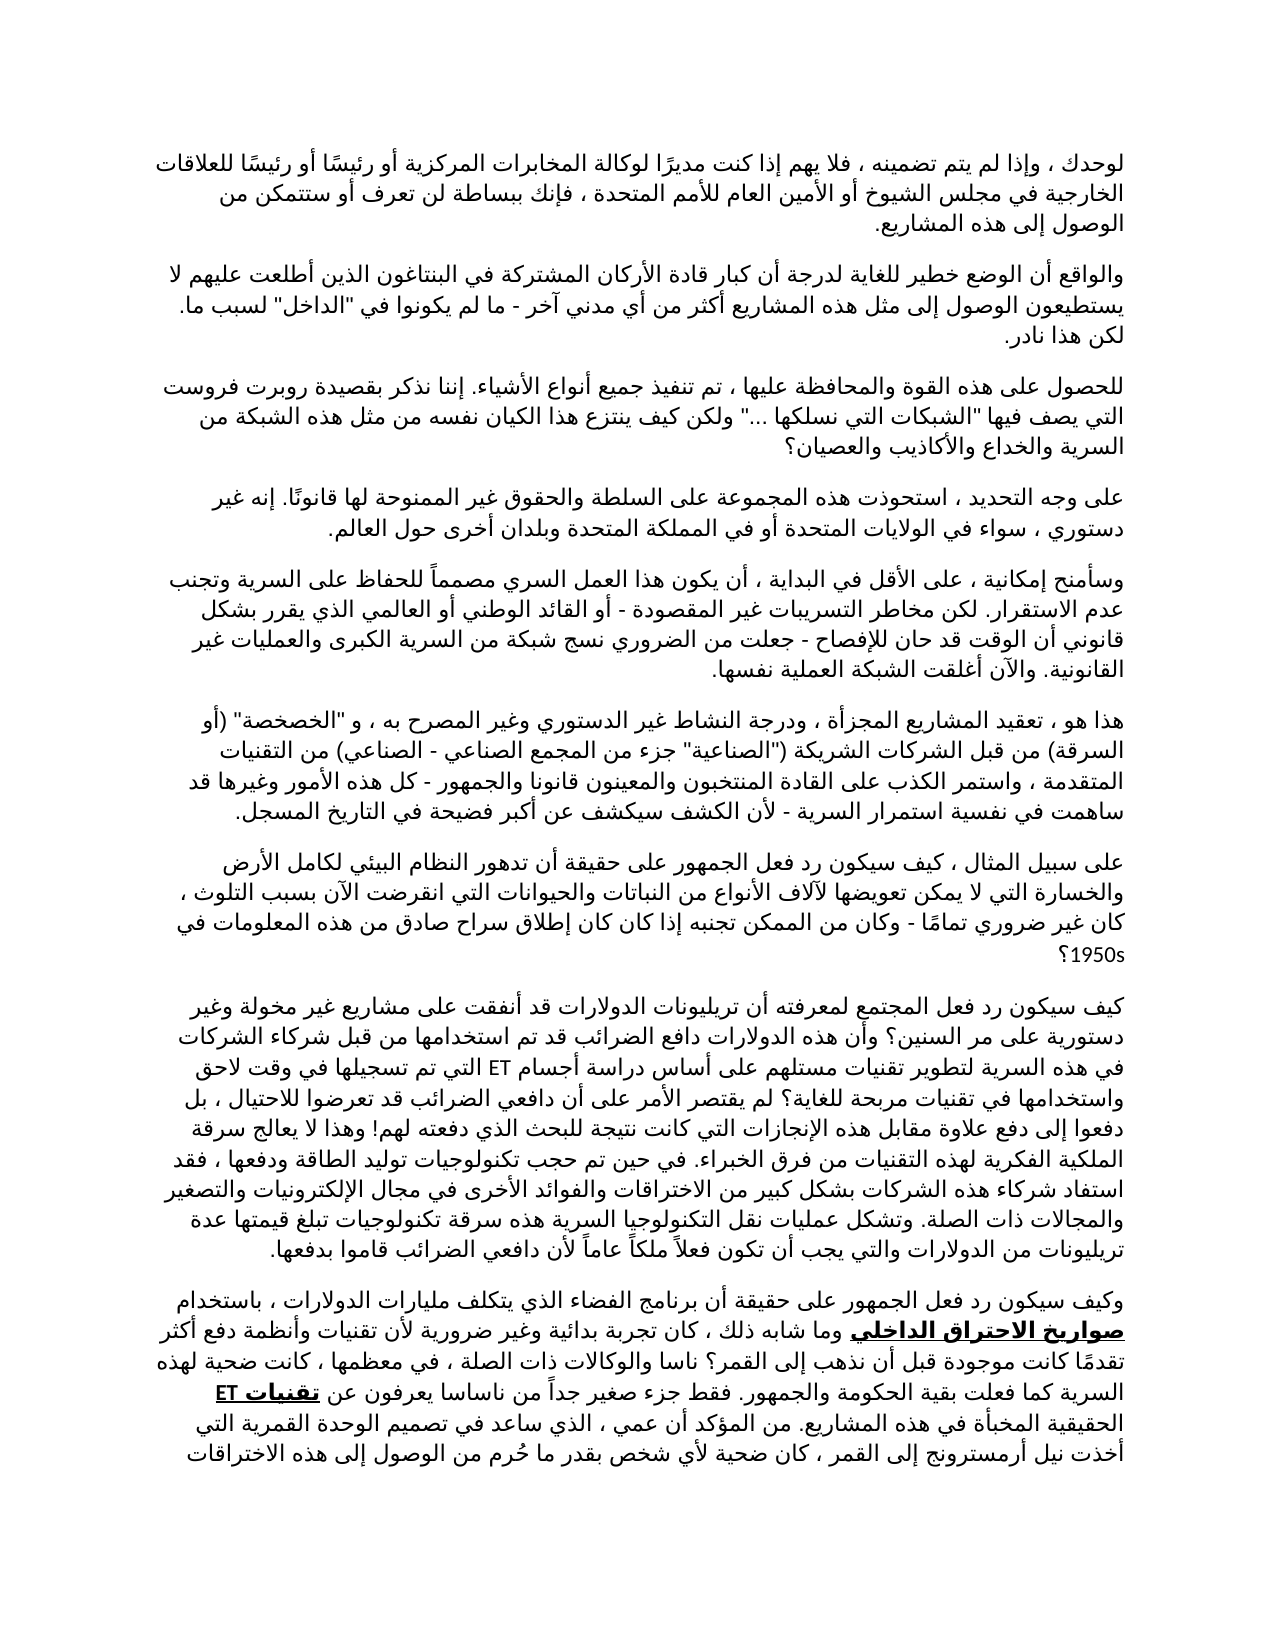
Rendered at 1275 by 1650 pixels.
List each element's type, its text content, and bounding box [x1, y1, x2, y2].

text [150, 150, 1125, 237]
text والواقع أن الوضع خطير للغاية لدرجة أن كبار قادة الأركان المشتركة في البنتاغون الذين أطلعت عليهم لا يستطيعون الوصول إلى مثل هذه المشاريع أكثر من أي مدني آخر - ما لم يكونوا في "الداخل" لسبب ما. لكن هذا نادر. [150, 261, 1125, 348]
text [150, 1287, 1125, 1466]
text للحصول على هذه القوة والمحافظة عليها ، تم تنفيذ جميع أنواع الأشياء. إننا نذكر بقصيدة روبرت فروست التي يصف فيها "الشبكات التي نسلكها ..." ولكن كيف ينتزع هذا الكيان نفسه من مثل هذه الشبكة من السرية والخداع والأكاذيب والعصيان؟ [150, 373, 1125, 460]
text كيف سيكون رد فعل المجتمع لمعرفته أن تريليونات الدولارات قد أنفقت على مشاريع غير مخولة وغير دستورية على مر السنين؟ وأن هذه الدولارات دافع الضرائب قد تم استخدامها من قبل شركاء الشركات في هذه السرية لتطوير تقنيات مستلهم على أساس دراسة أجسام ET التي تم تسجيلها في وقت لاحق واستخدامها في تقنيات مربحة للغاية؟ لم يقتصر الأمر على أن دافعي الضرائب قد تعرضوا للاحتيال ، بل دفعوا إلى دفع علاوة مقابل هذه الإنجازات التي كانت نتيجة للبحث الذي دفعته لهم! وهذا لا يعالج سرقة الملكية الفكرية لهذه التقنيات من فرق الخبراء. في حين تم حجب تكنولوجيات توليد الطاقة ودفعها ، فقد استفاد شركاء هذه الشركات بشكل كبير من الاختراقات والفوائد الأخرى في مجال الإلكترونيات والتصغير والمجالات ذات الصلة. وتشكل عمليات نقل التكنولوجيا السرية هذه سرقة تكنولوجيات تبلغ قيمتها عدة تريليونات من الدولارات والتي يجب أن تكون فعلاً ملكاً عاماً لأن دافعي الضرائب قاموا بدفعها. [150, 993, 1125, 1263]
text وسأمنح إمكانية ، على الأقل في البداية ، أن يكون هذا العمل السري مصمماً للحفاظ على السرية وتجنب عدم الاستقرار. لكن مخاطر التسريبات غير المقصودة - أو القائد الوطني أو العالمي الذي يقرر بشكل قانوني أن الوقت قد حان للإفصاح - جعلت من الضروري نسج شبكة من السرية الكبرى والعمليات غير القانونية. والآن أغلقت الشبكة العملية نفسها. [150, 566, 1125, 683]
text على وجه التحديد ، استحوذت هذه المجموعة على السلطة والحقوق غير الممنوحة لها قانونًا. إنه غير دستوري ، سواء في الولايات المتحدة أو في المملكة المتحدة وبلدان أخرى حول العالم. [150, 484, 1125, 541]
text على سبيل المثال ، كيف سيكون رد فعل الجمهور على حقيقة أن تدهور النظام البيئي لكامل الأرض والخسارة التي لا يمكن تعويضها لآلاف الأنواع من النباتات والحيوانات التي انقرضت الآن بسبب التلوث ، كان غير ضروري تمامًا - وكان من الممكن تجنبه إذا كان كان إطلاق سراح صادق من هذه المعلومات في 1950s؟ [150, 849, 1125, 968]
text هذا هو ، تعقيد المشاريع المجزأة ، ودرجة النشاط غير الدستوري وغير المصرح به ، و "الخصخصة" (أو السرقة) من قبل الشركات الشريكة ("الصناعية" جزء من المجمع الصناعي - الصناعي) من التقنيات المتقدمة ، واستمر الكذب على القادة المنتخبون والمعينون قانونا والجمهور - كل هذه الأمور وغيرها قد ساهمت في نفسية استمرار السرية - لأن الكشف سيكشف عن أكبر فضيحة في التاريخ المسجل. [150, 707, 1125, 824]
